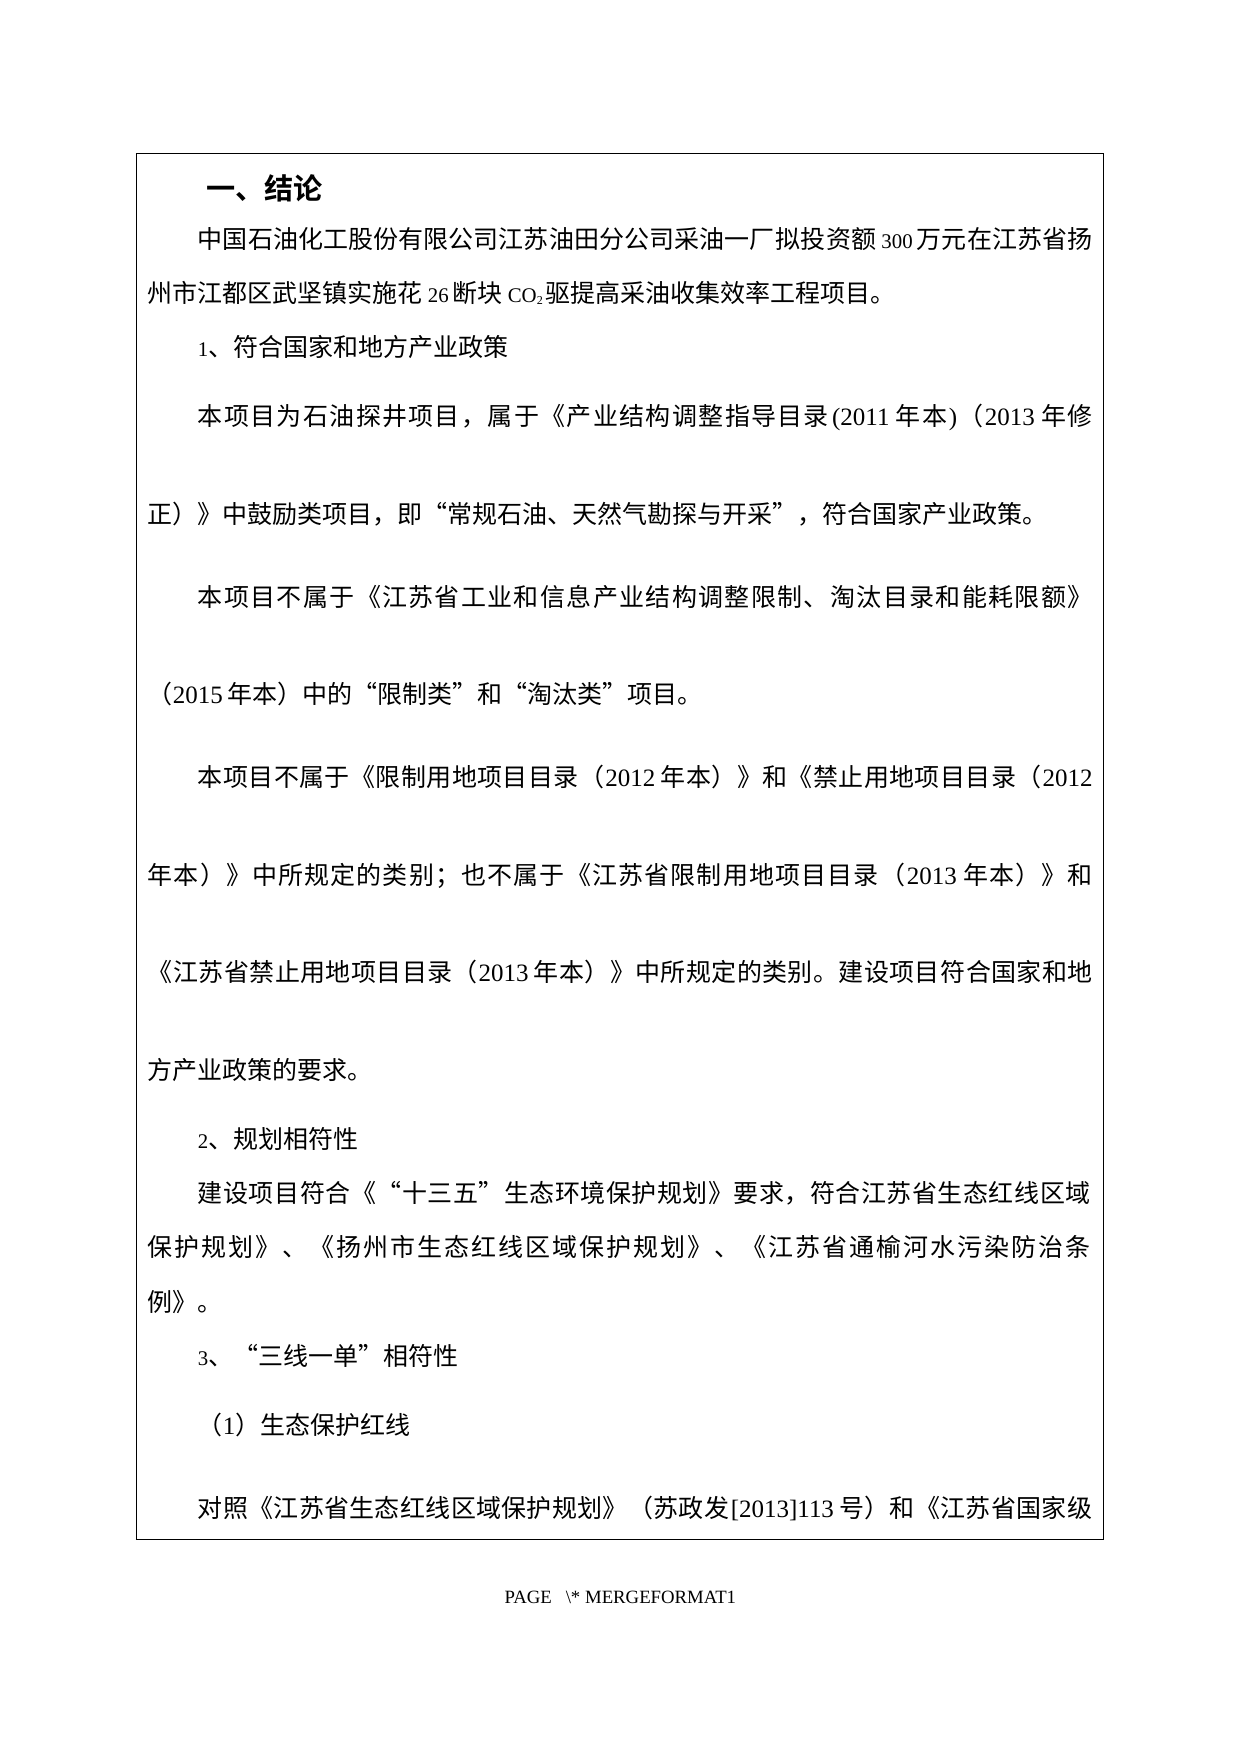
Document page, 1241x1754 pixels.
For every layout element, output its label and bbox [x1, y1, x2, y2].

table_header [137, 154, 1103, 1539]
